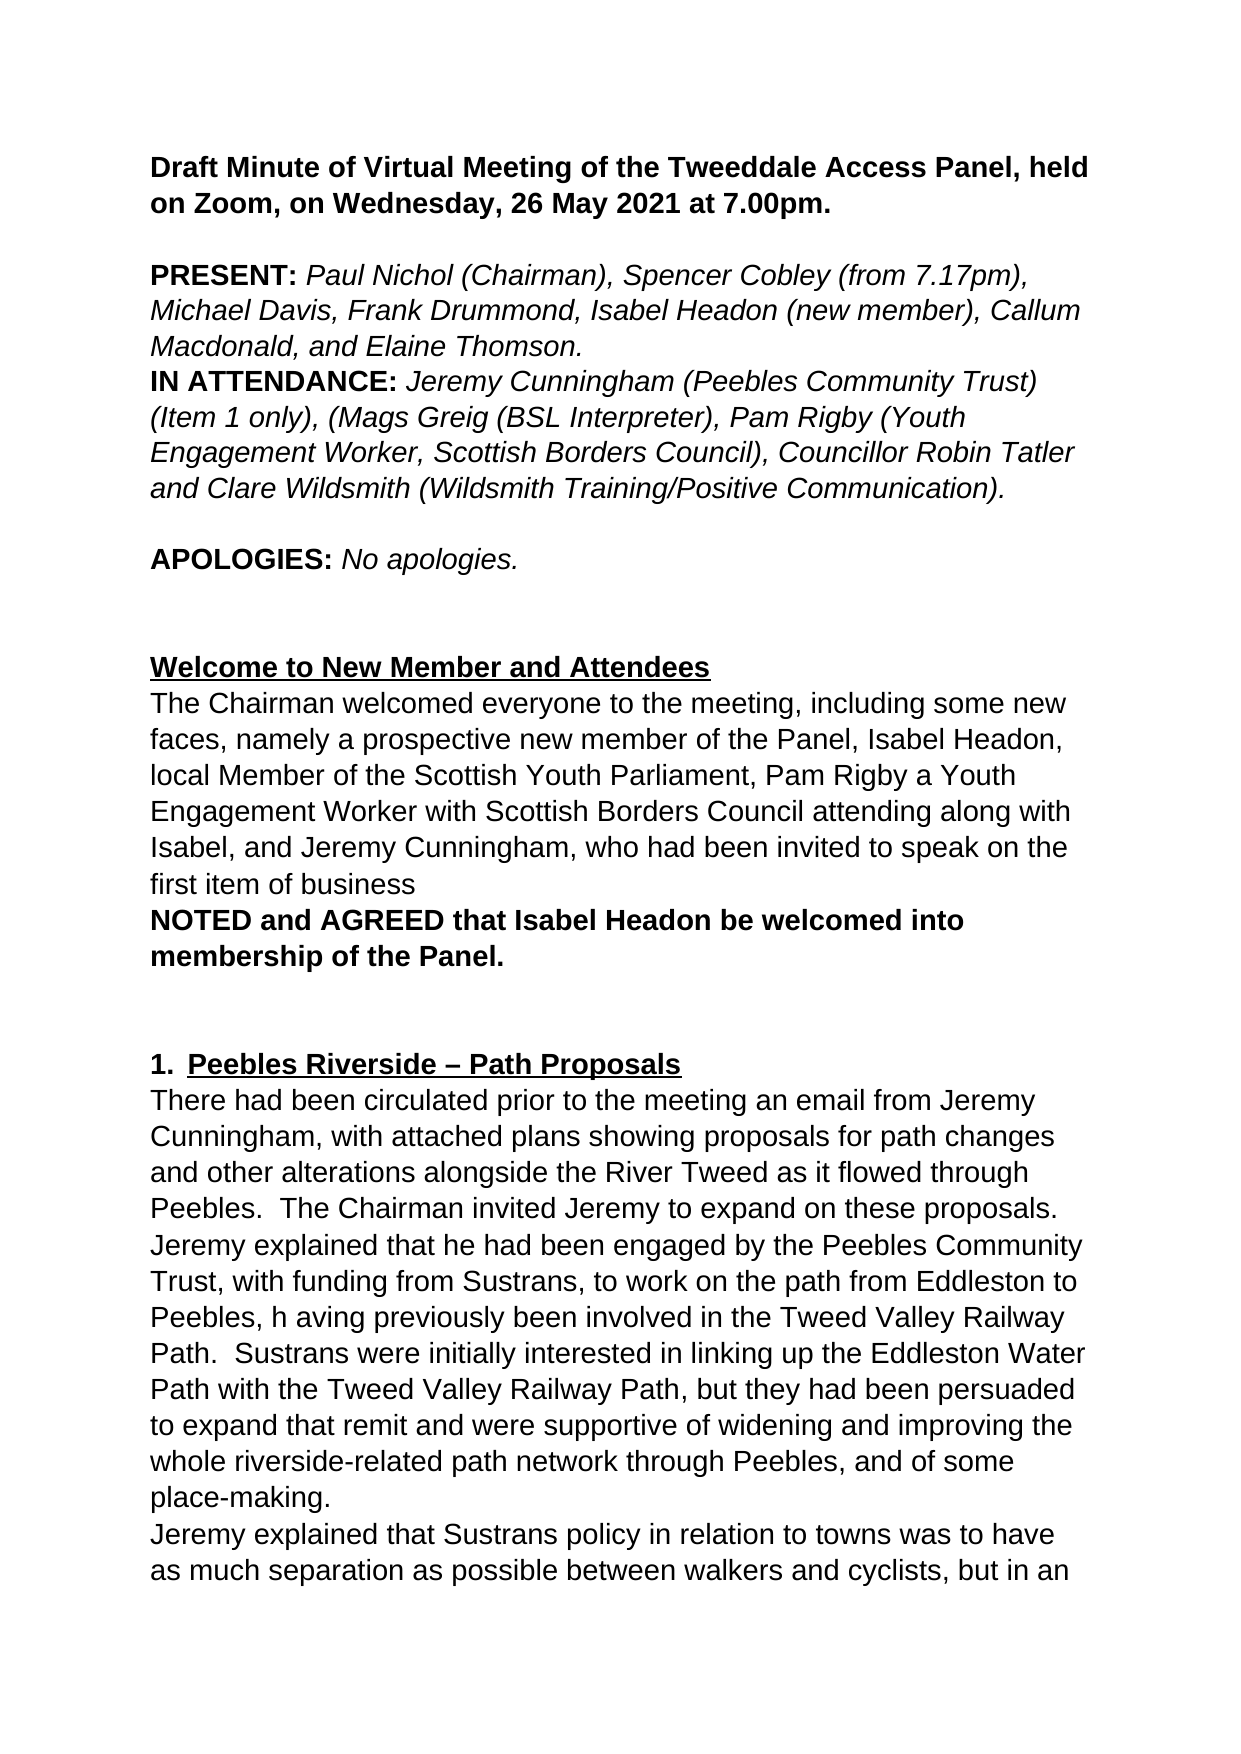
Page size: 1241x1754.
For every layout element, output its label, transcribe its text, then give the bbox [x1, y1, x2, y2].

text There had been circulated prior to the meeting an email from Jeremy Cunningham, with attached plans showing proposals for path changes and other alterations alongside the River Tweed as it flowed through Peebles. The Chairman invited Jeremy to expand on these proposals. [150, 1083, 1090, 1225]
text IN ATTENDANCE: Jeremy Cunningham (Peebles Community Trust) (Item 1 only), (Mags Greig (BSL Interpreter), Pam Rigby (Youth Engagement Worker, Scottish Borders Council), Councillor Robin Tatler and Clare Wildsmith (Wildsmith Training/Positive Communication). [150, 364, 1090, 504]
text PRESENT: Paul Nichol (Chairman), Spencer Cobley (from 7.17pm), Michael Davis, Frank Drummond, Isabel Headon (new member), Callum Macdonald, and Elaine Thomson. [150, 257, 1090, 362]
text APOLOGIES: No apologies. [150, 542, 1090, 576]
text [150, 1517, 1090, 1586]
text Draft Minute of Virtual Meeting of the Tweeddale Access Panel, held on Zoom, on Wednesday, 26 May 2021 at 7.00pm. [150, 150, 1090, 219]
list Peebles Riverside – Path Proposals [150, 1047, 1090, 1080]
text Welcome to New Member and Attendees [150, 650, 1090, 683]
text The Chairman welcomed everyone to the meeting, including some new faces, namely a prospective new member of the Panel, Isabel Headon, local Member of the Scottish Youth Parliament, Pam Rigby a Youth Engagement Worker with Scottish Borders Council attending along with Isabel, and Jeremy Cunningham, who had been invited to speak on the first item of business [150, 686, 1090, 900]
text Jeremy explained that he had been engaged by the Peebles Community Trust, with funding from Sustrans, to work on the path from Eddleston to Peebles, h aving previously been involved in the Tweed Valley Railway Path. Sustrans were initially interested in linking up the Eddleston Water Path with the Tweed Valley Railway Path, but they had been persuaded to expand that remit and were supportive of widening and improving the whole riverside-related path network through Peebles, and of some place-making. [150, 1227, 1090, 1514]
text NOTED and AGREED that Isabel Headon be welcomed into membership of the Panel. [150, 903, 1090, 972]
